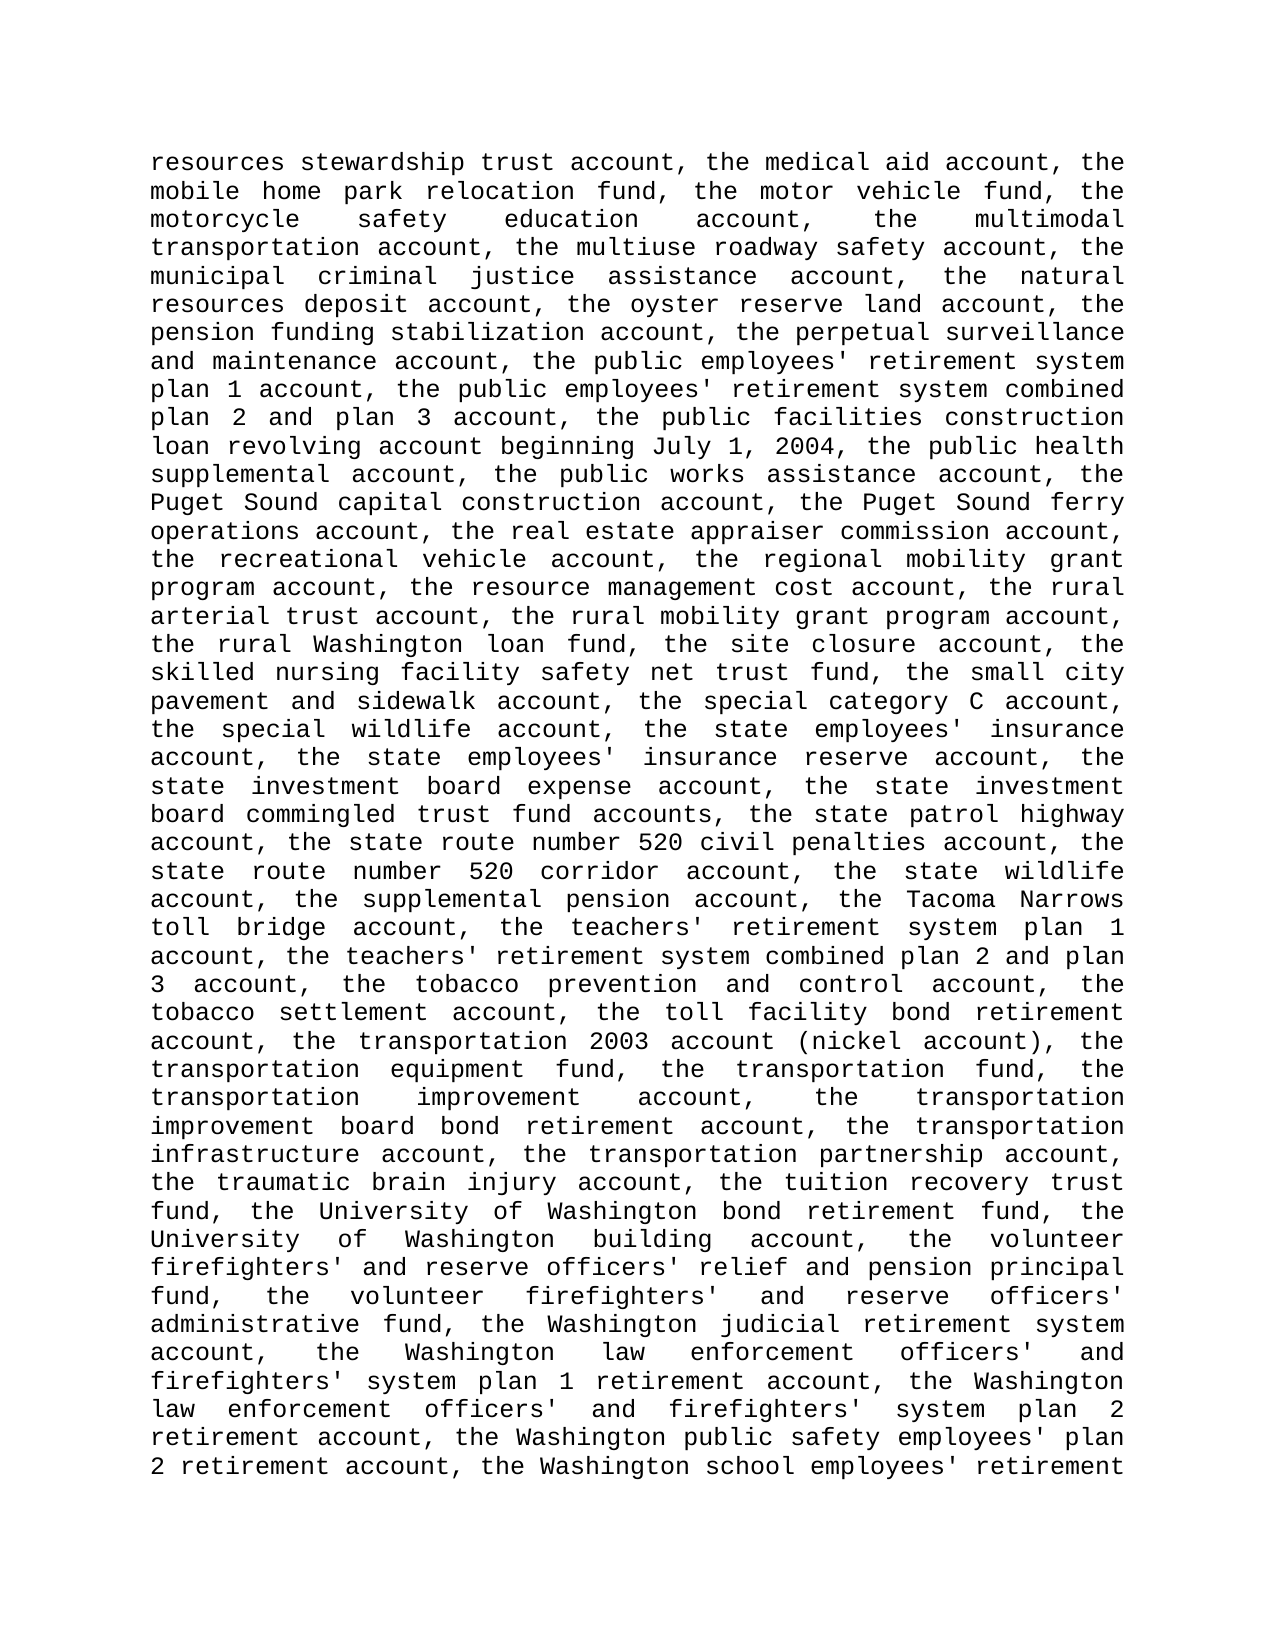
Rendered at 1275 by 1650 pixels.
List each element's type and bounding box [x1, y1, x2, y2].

text [150, 150, 1125, 1482]
